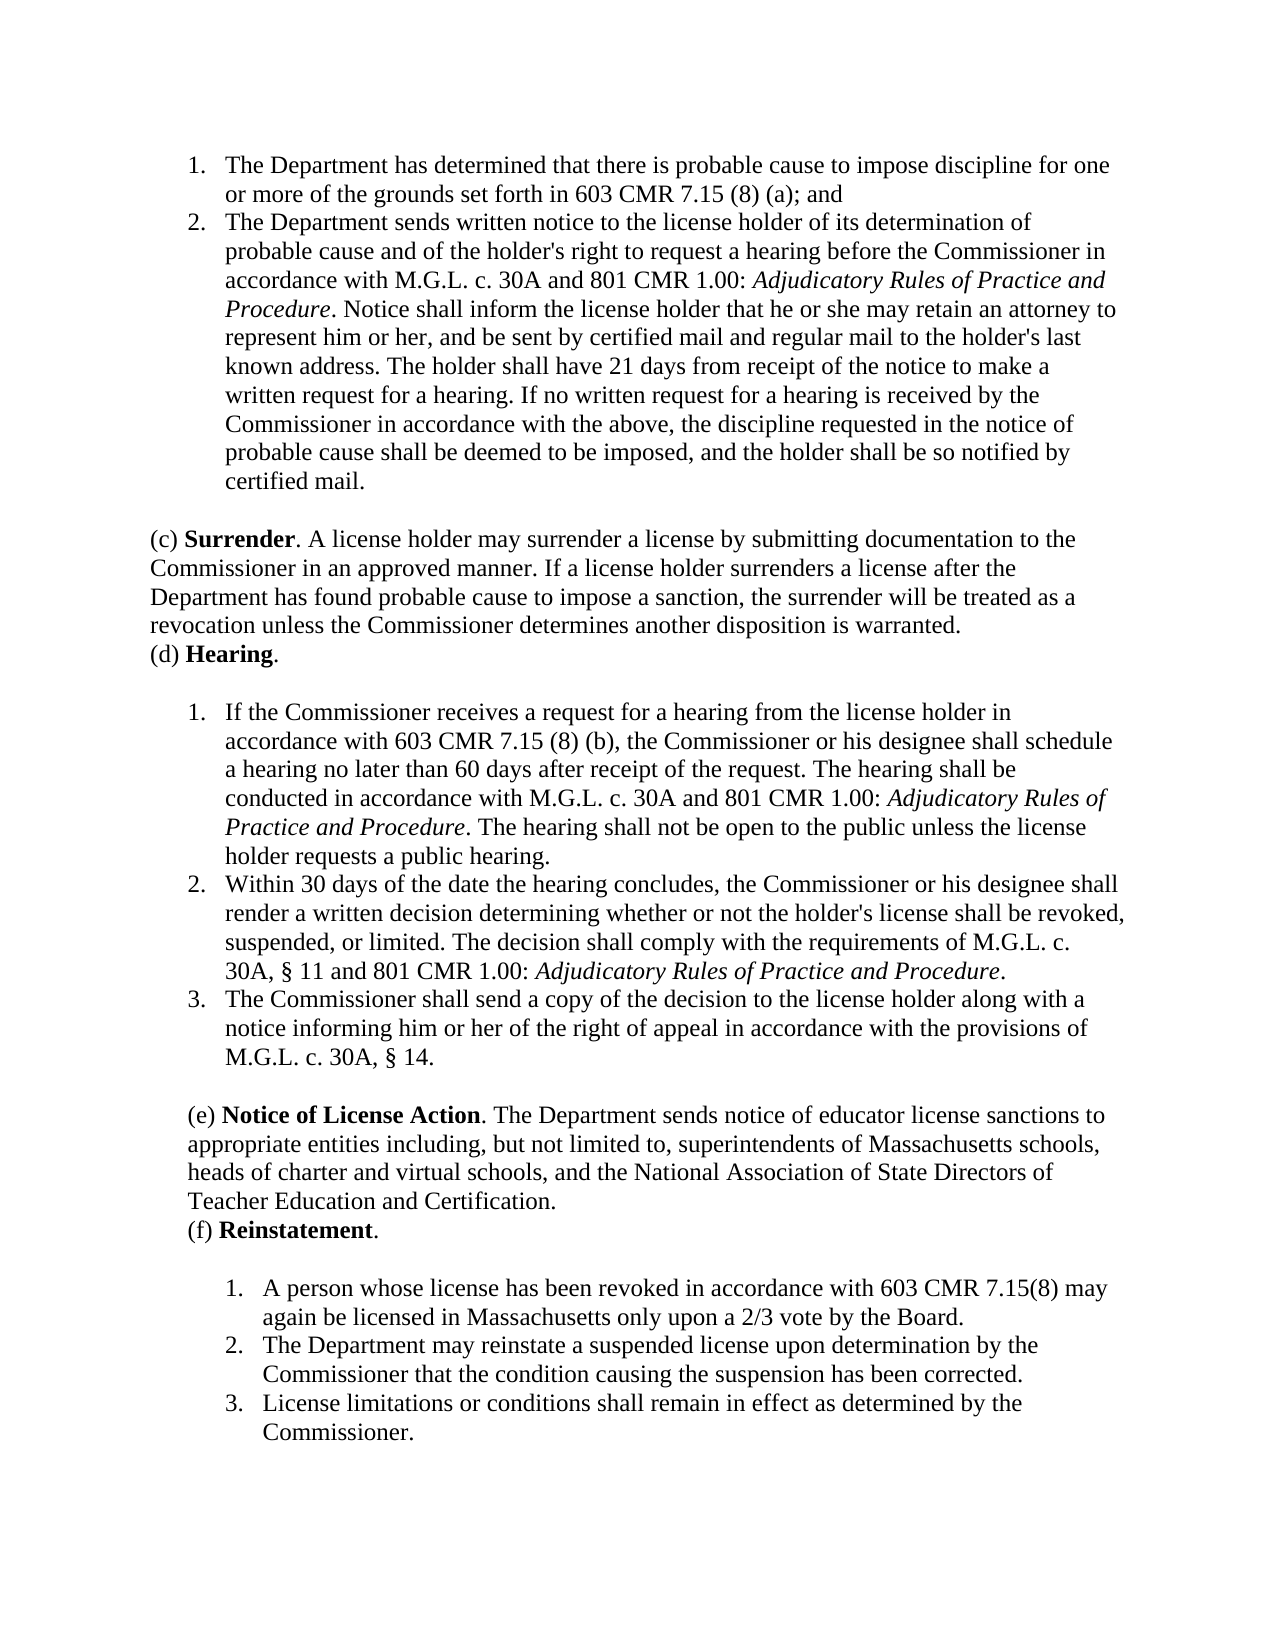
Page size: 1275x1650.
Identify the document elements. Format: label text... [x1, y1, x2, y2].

list The Department has determined that there is probable cause to impose discipline for one or more of the grounds set forth in 603 CMR 7.15 (8) (a); and [187, 150, 1125, 207]
list Within 30 days of the date the hearing concludes, the Commissioner or his designee shall render a written decision determining whether or not the holder's license shall be revoked, suspended, or limited. The decision shall comply with the requirements of M.G.L. c. 30A, § 11 and 801 CMR 1.00: Adjudicatory Rules of Practice and Procedure. [187, 869, 1125, 984]
list The Commissioner shall send a copy of the decision to the license holder along with a notice informing him or her of the right of appeal in accordance with the provisions of M.G.L. c. 30A, § 14. [187, 984, 1125, 1071]
list The Department sends written notice to the license holder of its determination of probable cause and of the holder's right to request a hearing before the Commissioner in accordance with M.G.L. c. 30A and 801 CMR 1.00: Adjudicatory Rules of Practice and Procedure. Notice shall inform the license holder that he or she may retain an attorney to represent him or her, and be sent by certified mail and regular mail to the holder's last known address. The holder shall have 21 days from receipt of the notice to make a written request for a hearing. If no written request for a hearing is received by the Commissioner in accordance with the above, the discipline requested in the notice of probable cause shall be deemed to be imposed, and the holder shall be so notified by certified mail. [187, 207, 1125, 495]
list If the Commissioner receives a request for a hearing from the license holder in accordance with 603 CMR 7.15 (8) (b), the Commissioner or his designee shall schedule a hearing no later than 60 days after receipt of the request. The hearing shall be conducted in accordance with M.G.L. c. 30A and 801 CMR 1.00: Adjudicatory Rules of Practice and Procedure. The hearing shall not be open to the public unless the license holder requests a public hearing. [187, 697, 1125, 869]
text (e) Notice of License Action. The Department sends notice of educator license sanctions to appropriate entities including, but not limited to, superintendents of Massachusetts schools, heads of charter and virtual schools, and the National Association of State Directors of Teacher Education and Certification. [187, 1100, 1125, 1215]
text (f) Reinstatement. [187, 1215, 1125, 1244]
list License limitations or conditions shall remain in effect as determined by the Commissioner. [225, 1388, 1125, 1445]
text (d) Hearing. [150, 639, 1125, 668]
list A person whose license has been revoked in accordance with 603 CMR 7.15(8) may again be licensed in Massachusetts only upon a 2/3 vote by the Board. [225, 1273, 1125, 1330]
list The Department may reinstate a suspended license upon determination by the Commissioner that the condition causing the suspension has been corrected. [225, 1330, 1125, 1388]
text (c) Surrender. A license holder may surrender a license by submitting documentation to the Commissioner in an approved manner. If a license holder surrenders a license after the Department has found probable cause to impose a sanction, the surrender will be treated as a revocation unless the Commissioner determines another disposition is warranted. [150, 524, 1125, 639]
